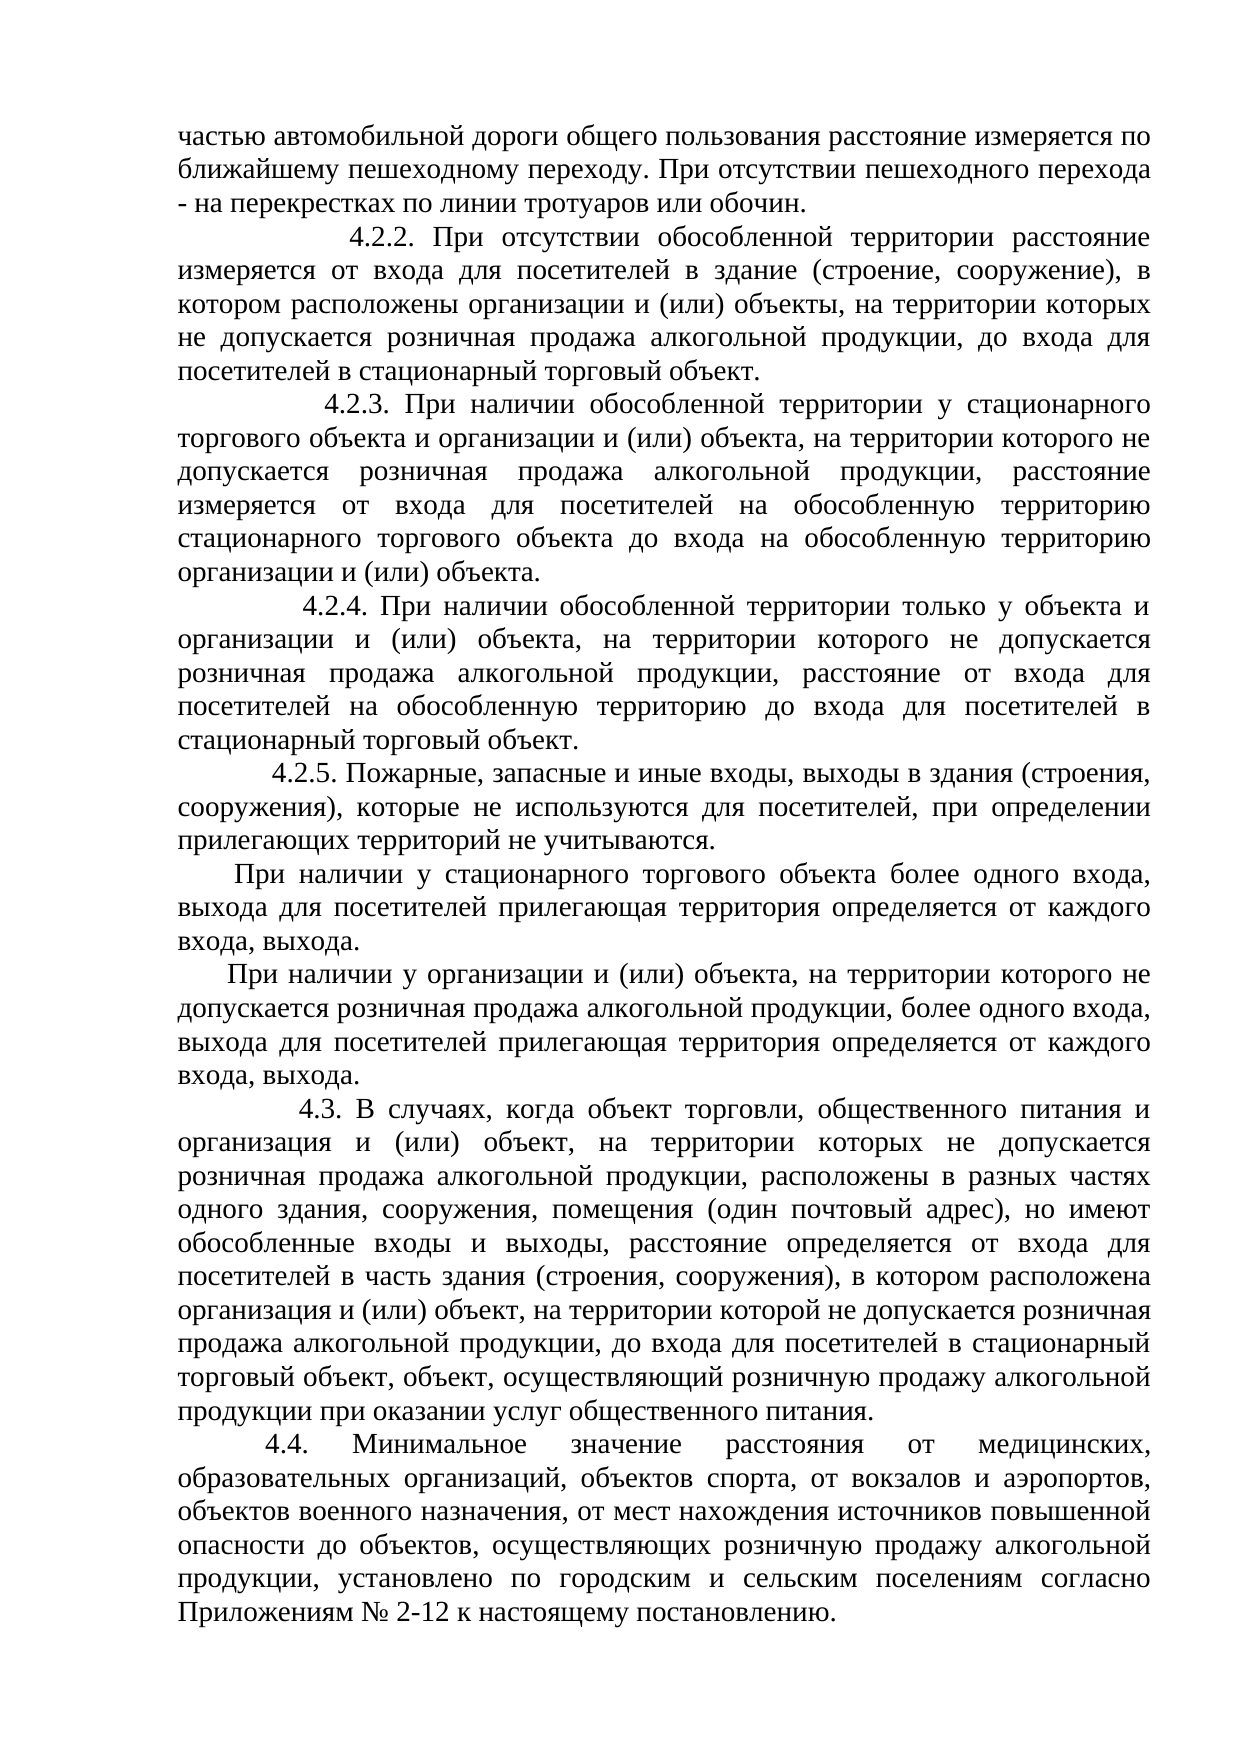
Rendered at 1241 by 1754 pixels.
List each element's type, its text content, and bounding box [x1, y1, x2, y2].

text 4.2.2. При отсутствии обособленной территории расстояние измеряется от входа для посетителей в здание (строение, сооружение), в котором расположены организации и (или) объекты, на территории которых не допускается розничная продажа алкогольной продукции, до входа для посетителей в стационарный торговый объект. [177, 219, 1152, 386]
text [177, 118, 1152, 219]
text При наличии у организации и (или) объекта, на территории которого не допускается розничная продажа алкогольной продукции, более одного входа, выхода для посетителей прилегающая территория определяется от каждого входа, выхода. [177, 957, 1152, 1091]
text 4.2.4. При наличии обособленной территории только у объекта и организации и (или) объекта, на территории которого не допускается розничная продажа алкогольной продукции, расстояние от входа для посетителей на обособленную территорию до входа для посетителей в стационарный торговый объект. [177, 588, 1152, 755]
text 4.4. Минимальное значение расстояния от медицинских, образовательных организаций, объектов спорта, от вокзалов и аэропортов, объектов военного назначения, от мест нахождения источников повышенной опасности до объектов, осуществляющих розничную продажу алкогольной продукции, установлено по городским и сельским поселениям согласно Приложениям № 2-12 к настоящему постановлению. [177, 1426, 1152, 1627]
text 4.3. В случаях, когда объект торговли, общественного питания и организация и (или) объект, на территории которых не допускается розничная продажа алкогольной продукции, расположены в разных частях одного здания, сооружения, помещения (один почтовый адрес), но имеют обособленные входы и выходы, расстояние определяется от входа для посетителей в часть здания (строения, сооружения), в котором расположена организация и (или) объект, на территории которой не допускается розничная продажа алкогольной продукции, до входа для посетителей в стационарный торговый объект, объект, осуществляющий розничную продажу алкогольной продукции при оказании услуг общественного питания. [177, 1091, 1152, 1426]
text 4.2.5. Пожарные, запасные и иные входы, выходы в здания (строения, сооружения), которые не используются для посетителей, при определении прилегающих территорий не учитываются. [177, 755, 1152, 856]
text При наличии у стационарного торгового объекта более одного входа, выхода для посетителей прилегающая территория определяется от каждого входа, выхода. [177, 856, 1152, 957]
text 4.2.3. При наличии обособленной территории у стационарного торгового объекта и организации и (или) объекта, на территории которого не допускается розничная продажа алкогольной продукции, расстояние измеряется от входа для посетителей на обособленную территорию стационарного торгового объекта до входа на обособленную территорию организации и (или) объекта. [177, 386, 1152, 588]
